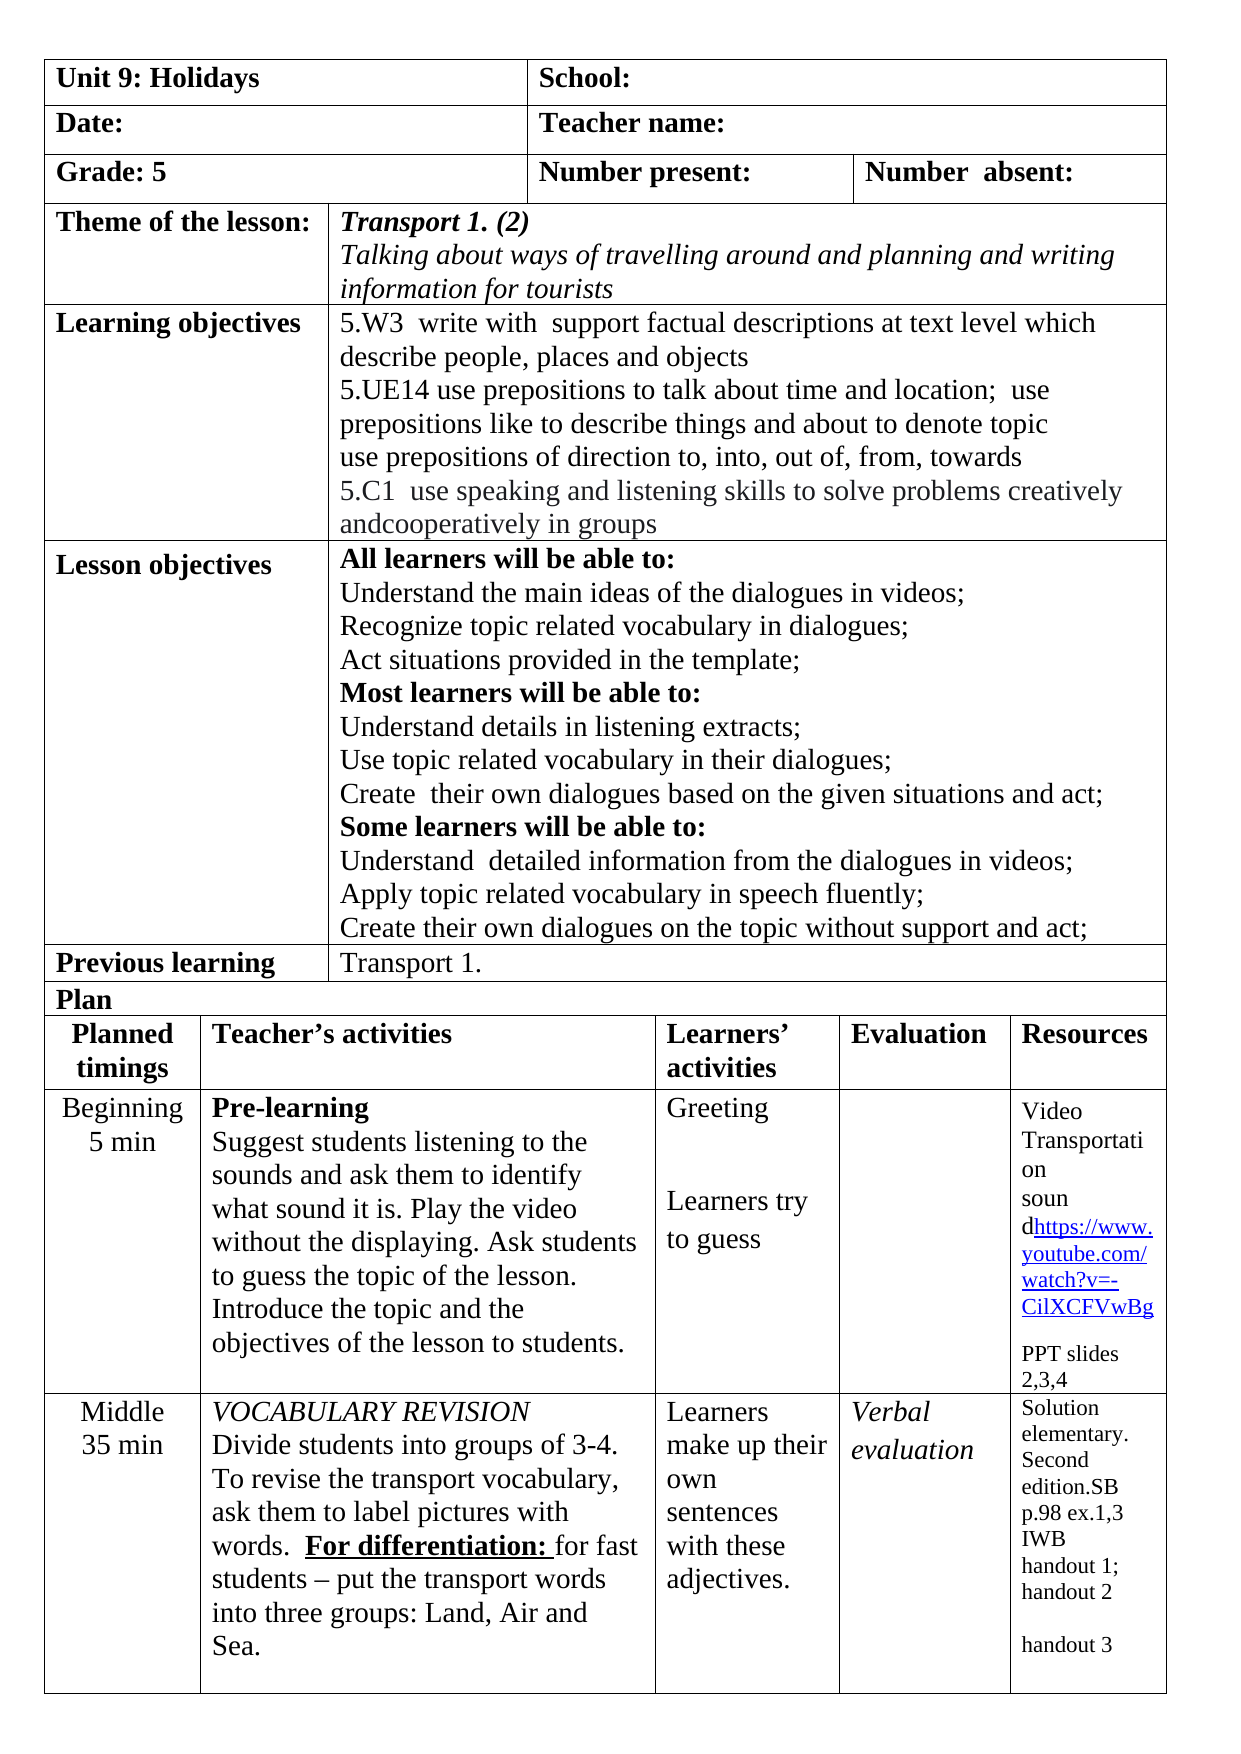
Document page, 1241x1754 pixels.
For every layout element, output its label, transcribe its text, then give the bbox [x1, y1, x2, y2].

table_cell Lesson objectives [45, 541, 328, 944]
table_cell Middle 35 min [45, 1394, 200, 1693]
table_cell Grade: 5 [45, 155, 527, 203]
table_cell Transport 1. (2) Talking about ways of travelling around and planning and writing information for tourists [329, 204, 1166, 304]
table_cell All learners will be able to: Understand the main ideas of the dialogues in videos; Recognize topic related vocabulary in dialogues; Act situations provided in the template; Most learners will be able to: Understand details in listening extracts; Use topic related vocabulary in their dialogues; Create their own dialogues based on the given situations and act; Some learners will be able to: Understand detailed information from the dialogues in videos; Apply topic related vocabulary in speech fluently; Create their own dialogues on the topic without support and act; [329, 541, 1166, 944]
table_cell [1011, 1394, 1166, 1693]
table_cell Number absent: [854, 155, 1166, 203]
table_header Unit 9: Holidays [45, 60, 527, 104]
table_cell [656, 1394, 839, 1693]
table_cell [201, 1394, 655, 1693]
table_cell Planned timings [45, 1016, 200, 1089]
table_cell Date: [45, 106, 527, 153]
table_cell Transport 1. [329, 945, 1166, 981]
table_cell Video Transportation soundhttps://www.youtube.com/watch?v=-CilXCFVwBg PPT slides 2,3,4 [1011, 1090, 1166, 1393]
table_cell Pre-learning Suggest students listening to the sounds and ask them to identify what sound it is. Play the video without the displaying. Ask students to guess the topic of the lesson. Introduce the topic and the objectives of the lesson to students. [201, 1090, 655, 1393]
table_cell Evaluation [840, 1016, 1010, 1089]
table_cell 5.W3 write with support factual descriptions at text level which describe people, places and objects 5.UE14 use prepositions to talk about time and location; use prepositions like to describe things and about to denote topic use prepositions of direction to, into, out of, from, towards 5.C1 use speaking and listening skills to solve problems creatively andcooperatively in groups [329, 305, 1166, 540]
table_cell Learning objectives [45, 305, 328, 540]
table_header School: [528, 60, 1166, 104]
table_cell Plan [45, 982, 1166, 1015]
table_cell Previous learning [45, 945, 328, 981]
table_cell Number present: [528, 155, 853, 203]
table_cell Beginning 5 min [45, 1090, 200, 1393]
table_cell Teacher name: [528, 106, 1166, 153]
table_cell [840, 1090, 1010, 1393]
table_cell Greeting Learners try to guess [656, 1090, 839, 1393]
table_cell Resources [1011, 1016, 1166, 1089]
table_cell Learners’ activities [656, 1016, 839, 1089]
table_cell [840, 1394, 1010, 1693]
table_cell Theme of the lesson: [45, 204, 328, 304]
table_cell Teacher’s activities [201, 1016, 655, 1089]
